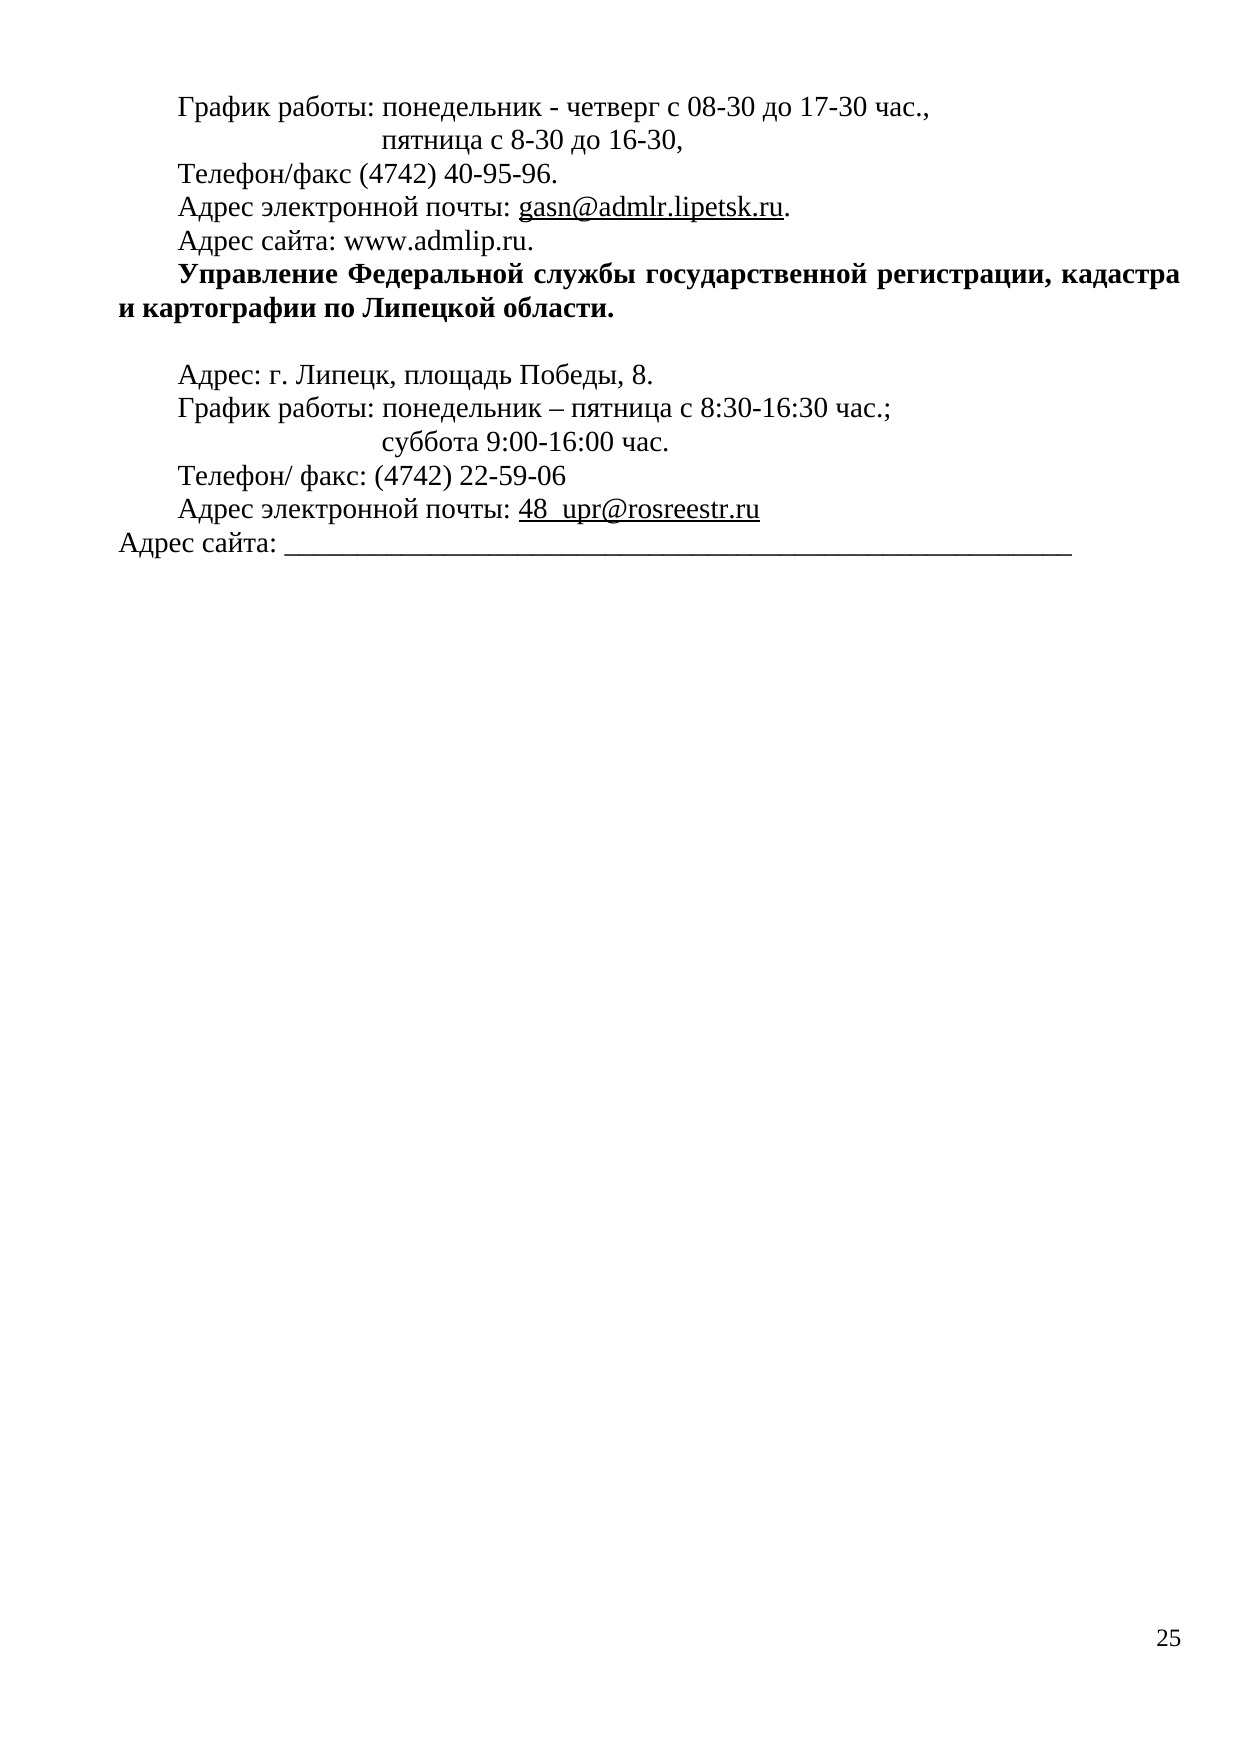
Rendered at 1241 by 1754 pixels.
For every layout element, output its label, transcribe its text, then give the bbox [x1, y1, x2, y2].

text Адрес электронной почты: gasn@admlr.lipetsk.ru. [118, 189, 1181, 223]
text График работы: понедельник - четверг с 08-30 до 17-30 час., [118, 89, 1181, 122]
text Адрес сайта: www.admlip.ru. [118, 223, 1181, 256]
text суббота 9:00-16:00 час. [118, 424, 1181, 458]
text Адрес электронной почты: 48_upr@rosreestr.ru [118, 491, 1181, 525]
text Телефон/факс (4742) 40-95-96. [118, 156, 1181, 189]
text Адрес: г. Липецк, площадь Победы, 8. [118, 357, 1181, 391]
text пятница с 8-30 до 16-30, [118, 122, 1181, 156]
text Телефон/ факс: (4742) 22-59-06 [118, 458, 1181, 491]
text Управление Федеральной службы государственной регистрации, кадастра и картографии по Липецкой области. [118, 256, 1181, 323]
text Адрес сайта: ______________________________________________________ [118, 525, 1181, 558]
text График работы: понедельник – пятница с 8:30-16:30 час.; [118, 391, 1181, 424]
